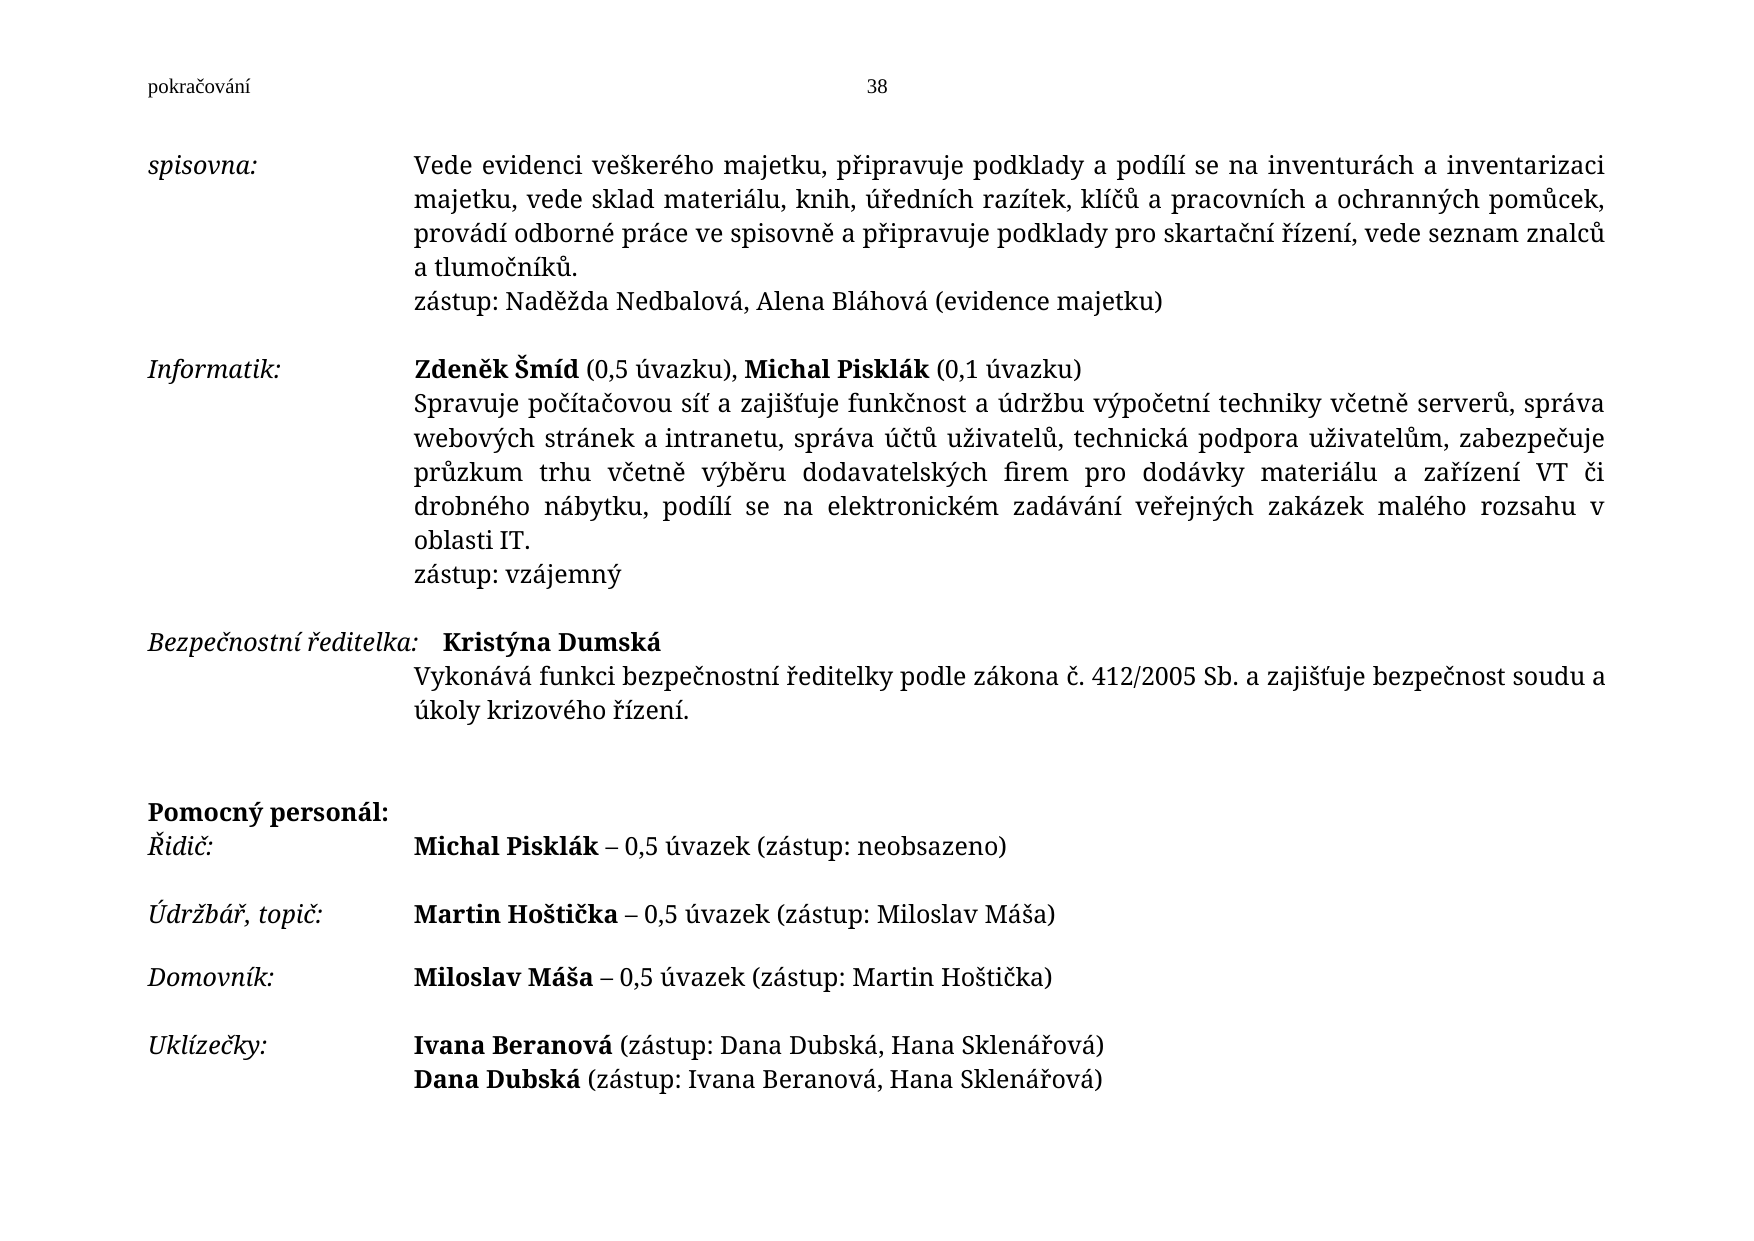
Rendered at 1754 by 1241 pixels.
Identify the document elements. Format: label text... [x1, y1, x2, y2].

text Spravuje počítačovou síť a zajišťuje funkčnost a údržbu výpočetní techniky včetně serverů, správa webových stránek a intranetu, správa účtů uživatelů, technická podpora uživatelům, zabezpečuje průzkum trhu včetně výběru dodavatelských firem pro dodávky materiálu a zařízení VT či drobného nábytku, podílí se na elektronickém zadávání veřejných zakázek malého rozsahu v oblasti IT. [162, 386, 1606, 556]
text zástup: vzájemný [399, 556, 1606, 591]
text Řidič: Michal Pisklák – 0,5 úvazek (zástup: neobsazeno) [148, 829, 1606, 863]
list Vykonává funkci bezpečnostní ředitelky podle zákona č. 412/2005 Sb. a zajišťuje bezpečnost soudu a úkoly krizového řízení. [148, 659, 1606, 727]
text zástup: Naděžda Nedbalová, Alena Bláhová (evidence majetku) [413, 284, 1606, 318]
text Pomocný personál: [148, 795, 1606, 829]
text Uklízečky: Ivana Beranová (zástup: Dana Dubská, Hana Sklenářová) [148, 1028, 1606, 1062]
text Informatik: Zdeněk Šmíd (0,5 úvazku), Michal Pisklák (0,1 úvazku) [148, 352, 1606, 386]
text Dana Dubská (zástup: Ivana Beranová, Hana Sklenářová) [148, 1062, 1606, 1096]
list Bezpečnostní ředitelka: Kristýna Dumská [148, 624, 1606, 659]
text Údržbář, topič: Martin Hoštička – 0,5 úvazek (zástup: Miloslav Máša) [148, 897, 1606, 931]
text spisovna: Vede evidenci veškerého majetku, připravuje podklady a podílí se na inventurách a inventarizaci majetku, vede sklad materiálu, knih, úředních razítek, klíčů a pracovních a ochranných pomůcek, provádí odborné práce ve spisovně a připravuje podklady pro skartační řízení, vede seznam znalců a tlumočníků. [148, 148, 1606, 284]
text Domovník: Miloslav Máša – 0,5 úvazek (zástup: Martin Hoštička) [148, 960, 1606, 994]
